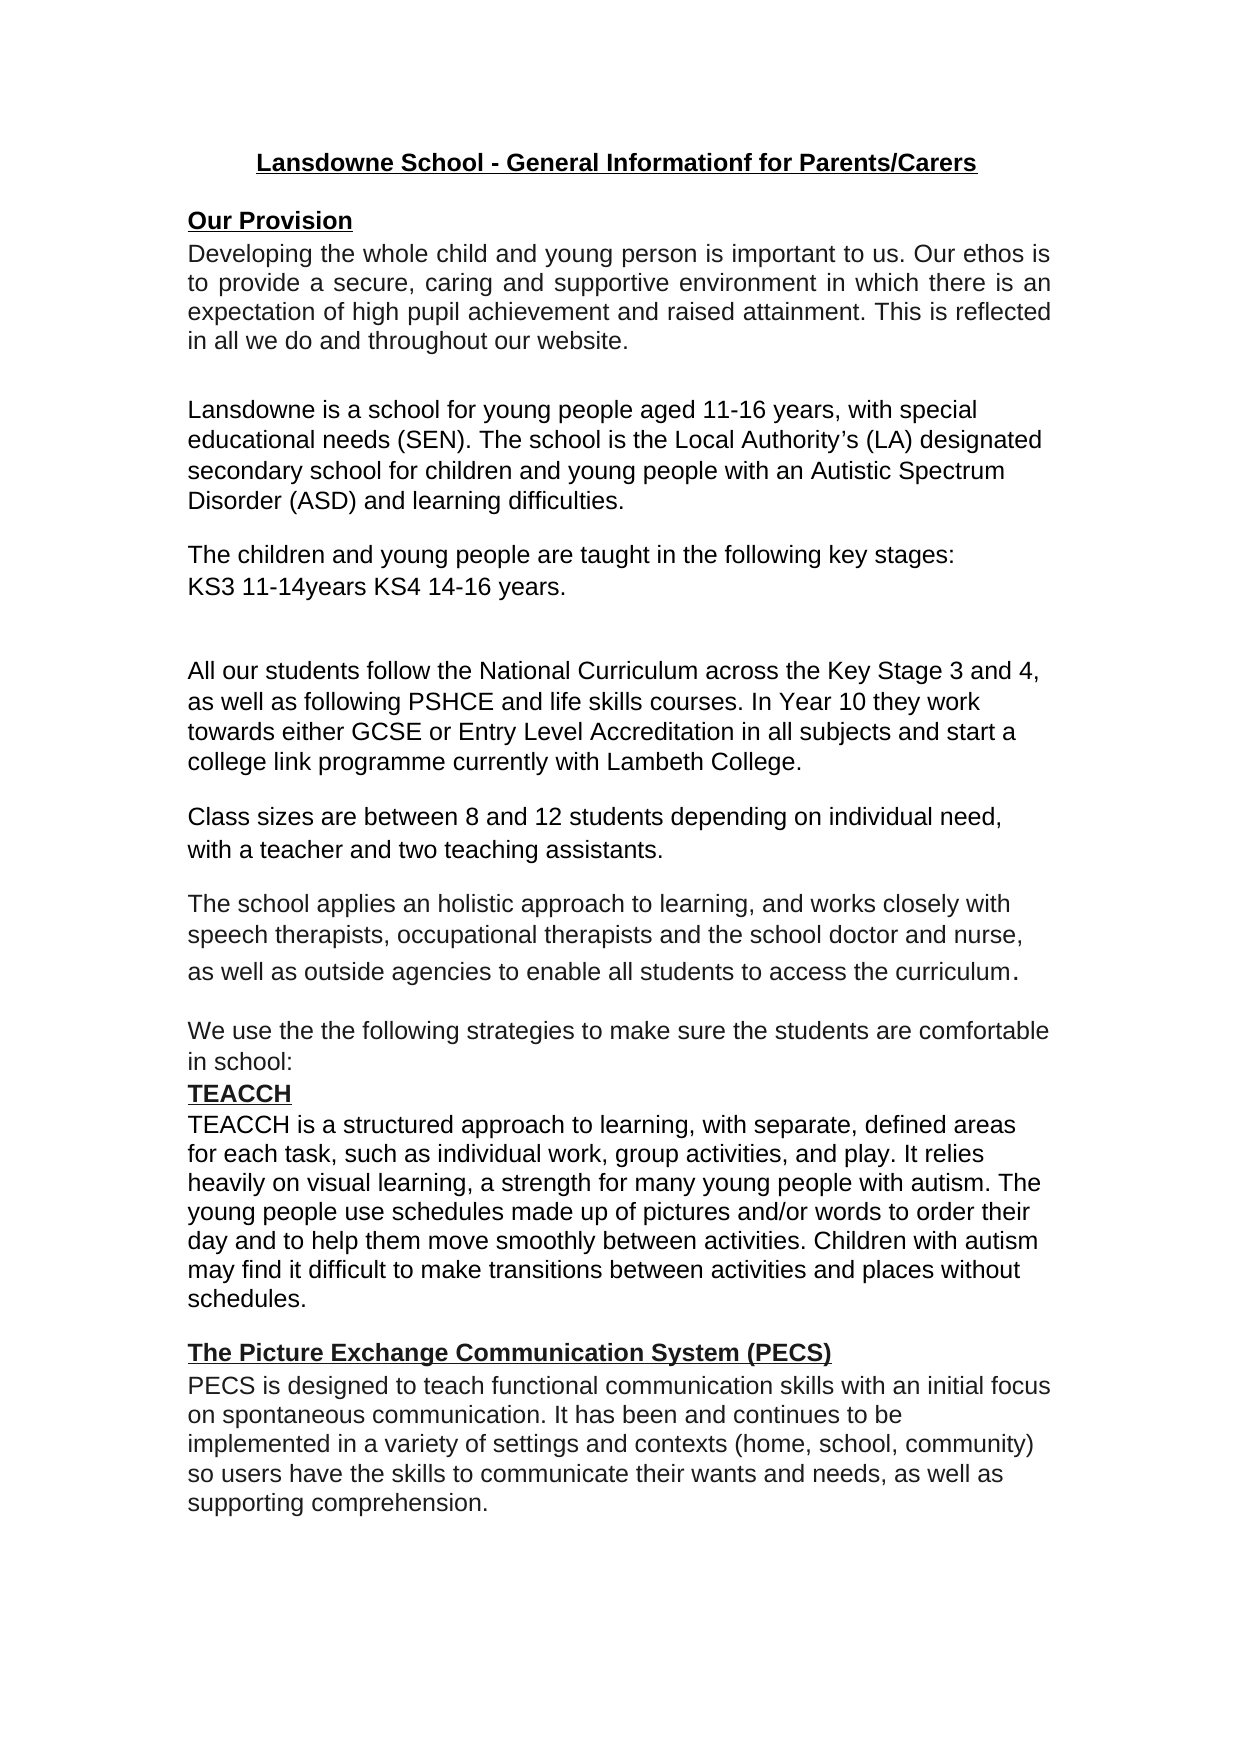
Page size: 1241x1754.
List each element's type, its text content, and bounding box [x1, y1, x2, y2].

text TEACCH is a structured approach to learning, with separate, defined areas for each task, such as individual work, group activities, and play. It relies heavily on visual learning, a strength for many young people with autism. The young people use schedules made up of pictures and/or words to order their day and to help them move smoothly between activities. Children with autism may find it difficult to make transitions between activities and places without schedules. [187, 1110, 1042, 1313]
text We use the the following strategies to make sure the students are comfortable in school: [187, 1016, 1051, 1075]
text PECS is designed to teach functional communication skills with an initial focus on spontaneous communication. It has been and continues to be implemented in a variety of settings and contexts (home, school, community) so users have the skills to communicate their wants and needs, as well as supporting comprehension. [187, 1371, 1053, 1517]
text The Picture Exchange Communication System (PECS) [187, 1338, 1090, 1367]
text TEACCH [187, 1079, 1090, 1108]
text Class sizes are between 8 and 12 students depending on individual need, with a teacher and two teaching assistants. [187, 801, 1005, 863]
text Lansdowne School - General Informationf for Parents/Carers [256, 148, 1090, 176]
text The children and young people are taught in the following key stages: [187, 540, 1090, 568]
text The school applies an holistic approach to learning, and works closely with speech therapists, occupational therapists and the school doctor and nurse, [187, 889, 1032, 948]
text Lansdowne is a school for young people aged 11-16 years, with special educational needs (SEN). The school is the Local Authority’s (LA) designated secondary school for children and young people with an Autistic Spectrum Disorder (ASD) and learning difficulties. [187, 395, 1046, 515]
text Our Provision [187, 206, 1090, 235]
text as well as outside agencies to enable all students to access the curriculum. [187, 953, 1090, 986]
text All our students follow the National Curriculum across the Key Stage 3 and 4, as well as following PSHCE and life skills courses. In Year 10 they work towards either GCSE or Entry Level Accreditation in all subjects and start a college link programme currently with Lambeth College. [187, 656, 1042, 776]
text KS3 11-14years KS4 14-16 years. [187, 572, 853, 601]
text Developing the whole child and young person is important to us. Our ethos is to provide a secure, caring and supportive environment in which there is an expectation of high pupil achievement and raised attainment. This is reflected in all we do and throughout our website. [187, 238, 1053, 355]
